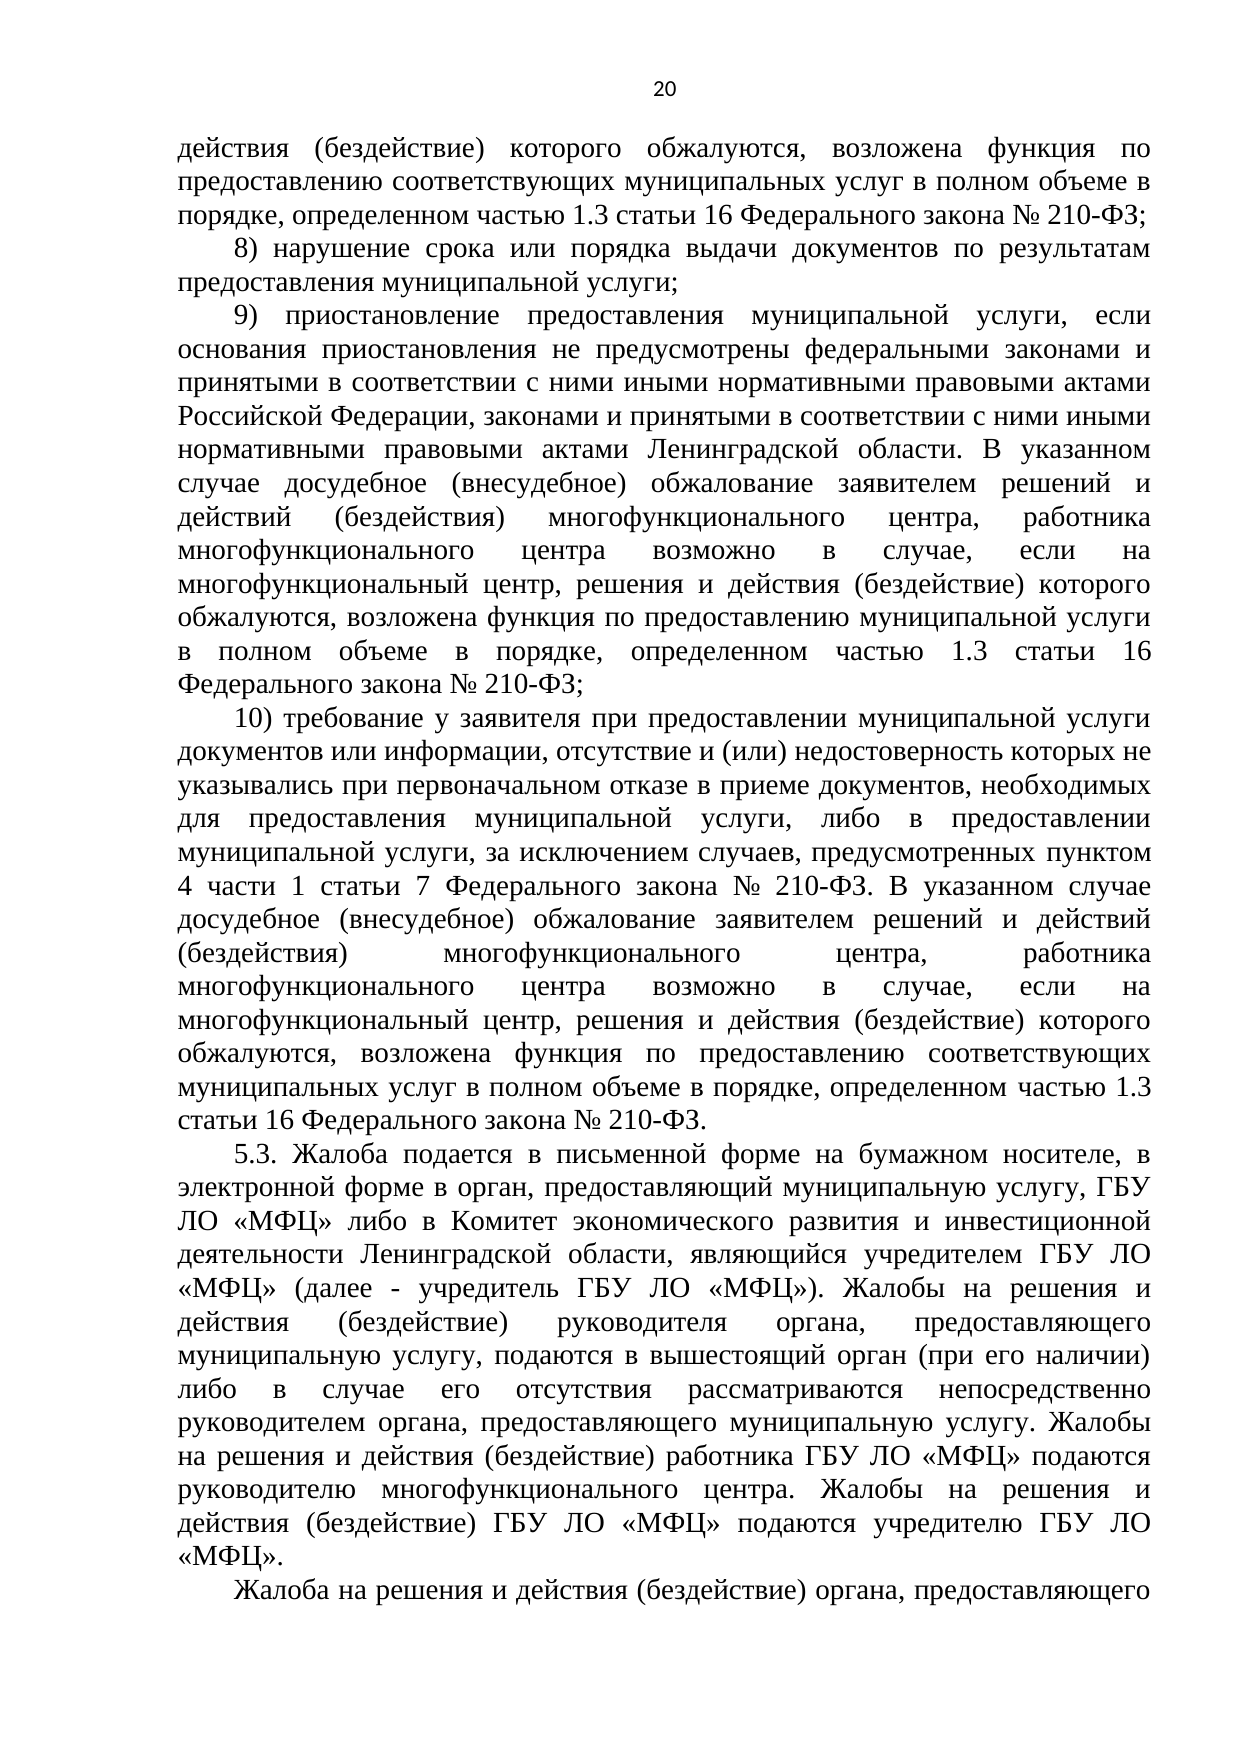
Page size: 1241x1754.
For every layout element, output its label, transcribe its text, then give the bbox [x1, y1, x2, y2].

text 5.3. Жалоба подается в письменной форме на бумажном носителе, в электронной форме в орган, предоставляющий муниципальную услугу, ГБУ ЛО «МФЦ» либо в Комитет экономического развития и инвестиционной деятельности Ленинградской области, являющийся учредителем ГБУ ЛО «МФЦ» (далее - учредитель ГБУ ЛО «МФЦ»). Жалобы на решения и действия (бездействие) руководителя органа, предоставляющего муниципальную услугу, подаются в вышестоящий орган (при его наличии) либо в случае его отсутствия рассматриваются непосредственно руководителем органа, предоставляющего муниципальную услугу. Жалобы на решения и действия (бездействие) работника ГБУ ЛО «МФЦ» подаются руководителю многофункционального центра. Жалобы на решения и действия (бездействие) ГБУ ЛО «МФЦ» подаются учредителю ГБУ ЛО «МФЦ». [177, 1136, 1152, 1572]
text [177, 130, 1152, 230]
text 9) приостановление предоставления муниципальной услуги, если основания приостановления не предусмотрены федеральными законами и принятыми в соответствии с ними иными нормативными правовыми актами Российской Федерации, законами и принятыми в соответствии с ними иными нормативными правовыми актами Ленинградской области. В указанном случае досудебное (внесудебное) обжалование заявителем решений и действий (бездействия) многофункционального центра, работника многофункционального центра возможно в случае, если на многофункциональный центр, решения и действия (бездействие) которого обжалуются, возложена функция по предоставлению муниципальной услуги в полном объеме в порядке, определенном частью 1.3 статьи 16 Федерального закона № 210-ФЗ; [177, 297, 1152, 700]
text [177, 1572, 1152, 1606]
text 8) нарушение срока или порядка выдачи документов по результатам предоставления муниципальной услуги; [177, 230, 1152, 297]
text 10) требование у заявителя при предоставлении муниципальной услуги документов или информации, отсутствие и (или) недостоверность которых не указывались при первоначальном отказе в приеме документов, необходимых для предоставления муниципальной услуги, либо в предоставлении муниципальной услуги, за исключением случаев, предусмотренных пунктом 4 части 1 статьи 7 Федерального закона № 210-ФЗ. В указанном случае досудебное (внесудебное) обжалование заявителем решений и действий (бездействия) многофункционального центра, работника многофункционального центра возможно в случае, если на многофункциональный центр, решения и действия (бездействие) которого обжалуются, возложена функция по предоставлению соответствующих муниципальных услуг в полном объеме в порядке, определенном частью 1.3 статьи 16 Федерального закона № 210-ФЗ. [177, 700, 1152, 1136]
